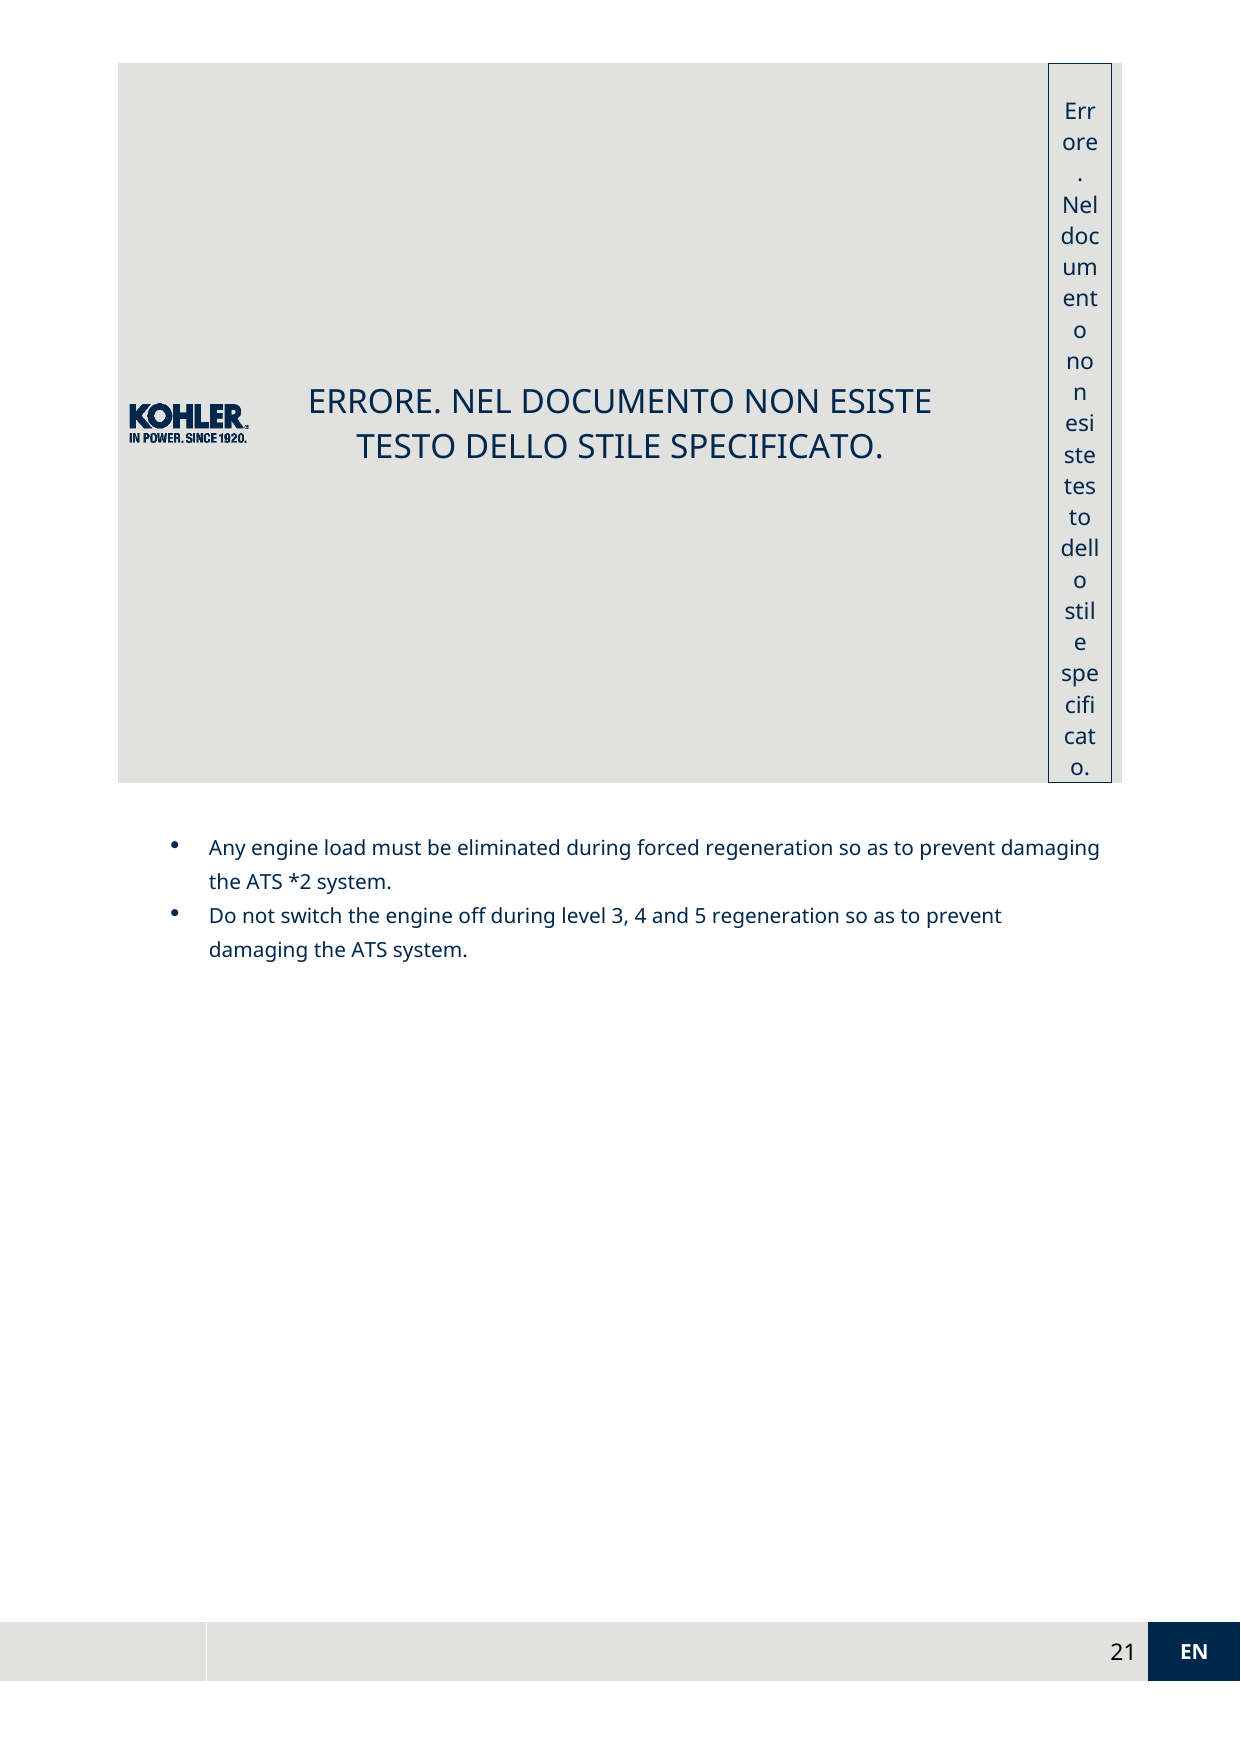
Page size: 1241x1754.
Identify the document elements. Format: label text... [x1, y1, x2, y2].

picture [129, 403, 249, 443]
table_header Only for Stage V configurations (see Par. ATS) You can intervene on the machine control panel for the DPF regeneration operations "only if requested by means of specific warning lights or messages on the control panel". Tab. 4.11 describes the level of particulate accumulation, the relationship with the warning lights that will light up on the panel, the performance limitations of the engine and the operator’s options intervention. Forced regeneration must be executed in accordance with the machine instructions. 4.11 *1: The warning lights be different – consult the machine manual. *2: Unless stated otherwise in the machine manual. Warning Forced regenerations must only be executed if required by the ECU when the "HIGH SOOT" warning light goes on (due to a Level 3 - 5 particulate accumulation). Do NOT execute the forced regenerations if not required by the ECU (due to a Level 0 - 2 particulate accumulation). The minimum engine speed increases during the forced regeneration phases. Repeated forced regenerations cause significant engine oil contamination by the fuel. The operations described in Par. 5.3 or 5.4 must be executed after every forced regeneration. If the regeneration inhibition function is misused, the particulate accumulation level will increase within a short time. The engine oil filter and oil must be changed after a Service Regeneration is completed via KOHLER software (Level 5 Particulate accumulation). Fuel contamination allowed in the engine oil is 3% MAX. Any engine load must be eliminated during forced regeneration so as to prevent damaging the ATS *2 system. Do not switch the engine off during level 3, 4 and 5 regeneration so as to prevent damaging the ATS system. [118, 815, 1122, 982]
